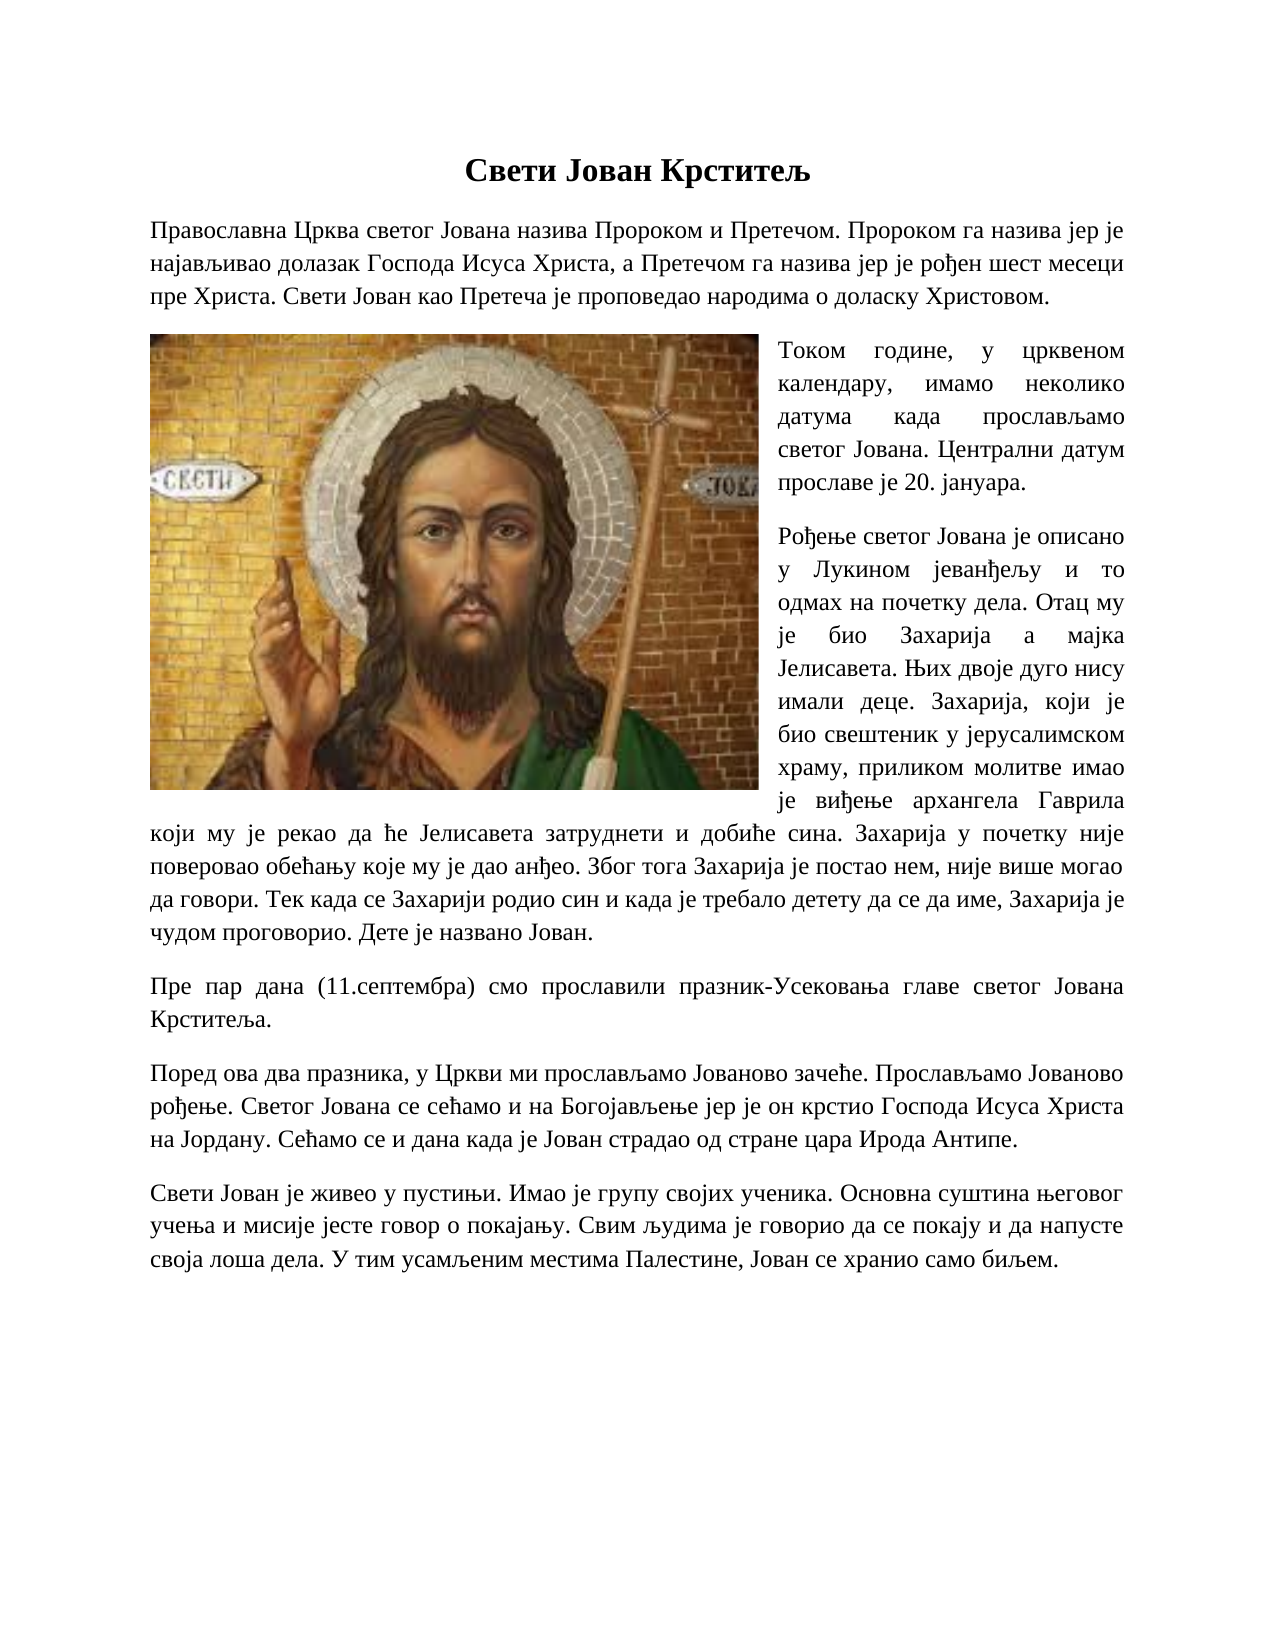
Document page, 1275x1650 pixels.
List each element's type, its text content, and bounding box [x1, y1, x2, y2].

picture [150, 334, 759, 790]
text Рођење светог Јована је описано у Лукином јеванђељу и то одмах на почетку дела. Отац му је био Захарија а мајка Јелисавета. Њих двоје дуго нису имали деце. Захарија, који је био свештеник у јерусалимском храму, приликом молитве имао је виђење архангела Гаврила који му је рекао да ће Јелисавета затруднети и добиће сина. Захарија у почетку није поверовао обећању које му је дао анђео. Због тога Захарија је постао нем, није више могао да говори. Тек када се Захарији родио син и када је требало детету да се да име, Захарија је чудом проговорио. Дете је названо Јован. [150, 521, 1125, 946]
text Свети Јован је живео у пустињи. Имао је групу својих ученика. Основна суштина његовог учења и мисије јесте говор о покајању. Свим људима је говорио да се покају и да напусте своја лоша дела. У тим усамљеним местима Палестине, Јован се хранио само биљем. [150, 1178, 1125, 1272]
text Пре пар дана (11.септембра) смо прославили празник-Усековања главе светог Јована Крститеља. [150, 971, 1125, 1033]
text Свети Јован Крститељ [150, 150, 1125, 188]
text Током године, у црквеном календару, имамо неколико датума када прослављамо светог Јована. Централни датум прославе је 20. јануара. [759, 335, 1125, 496]
text Православна Црква светог Јована назива Пророком и Претечом. Пророком га назива јер је најављивао долазак Господа Исуса Христа, а Претечом га назива јер је рођен шест месеци пре Христа. Свети Јован као Претеча је проповедао народима о доласку Христовом. [150, 215, 1125, 310]
text Поред ова два празника, у Цркви ми прослављамо Јованово зачеће. Прослављамо Јованово рођење. Светог Јована се сећамо и на Богојављење јер је он крстио Господа Исуса Христа на Јордану. Сећамо се и дана када је Јован страдао од стране цара Ирода Антипе. [150, 1058, 1125, 1152]
